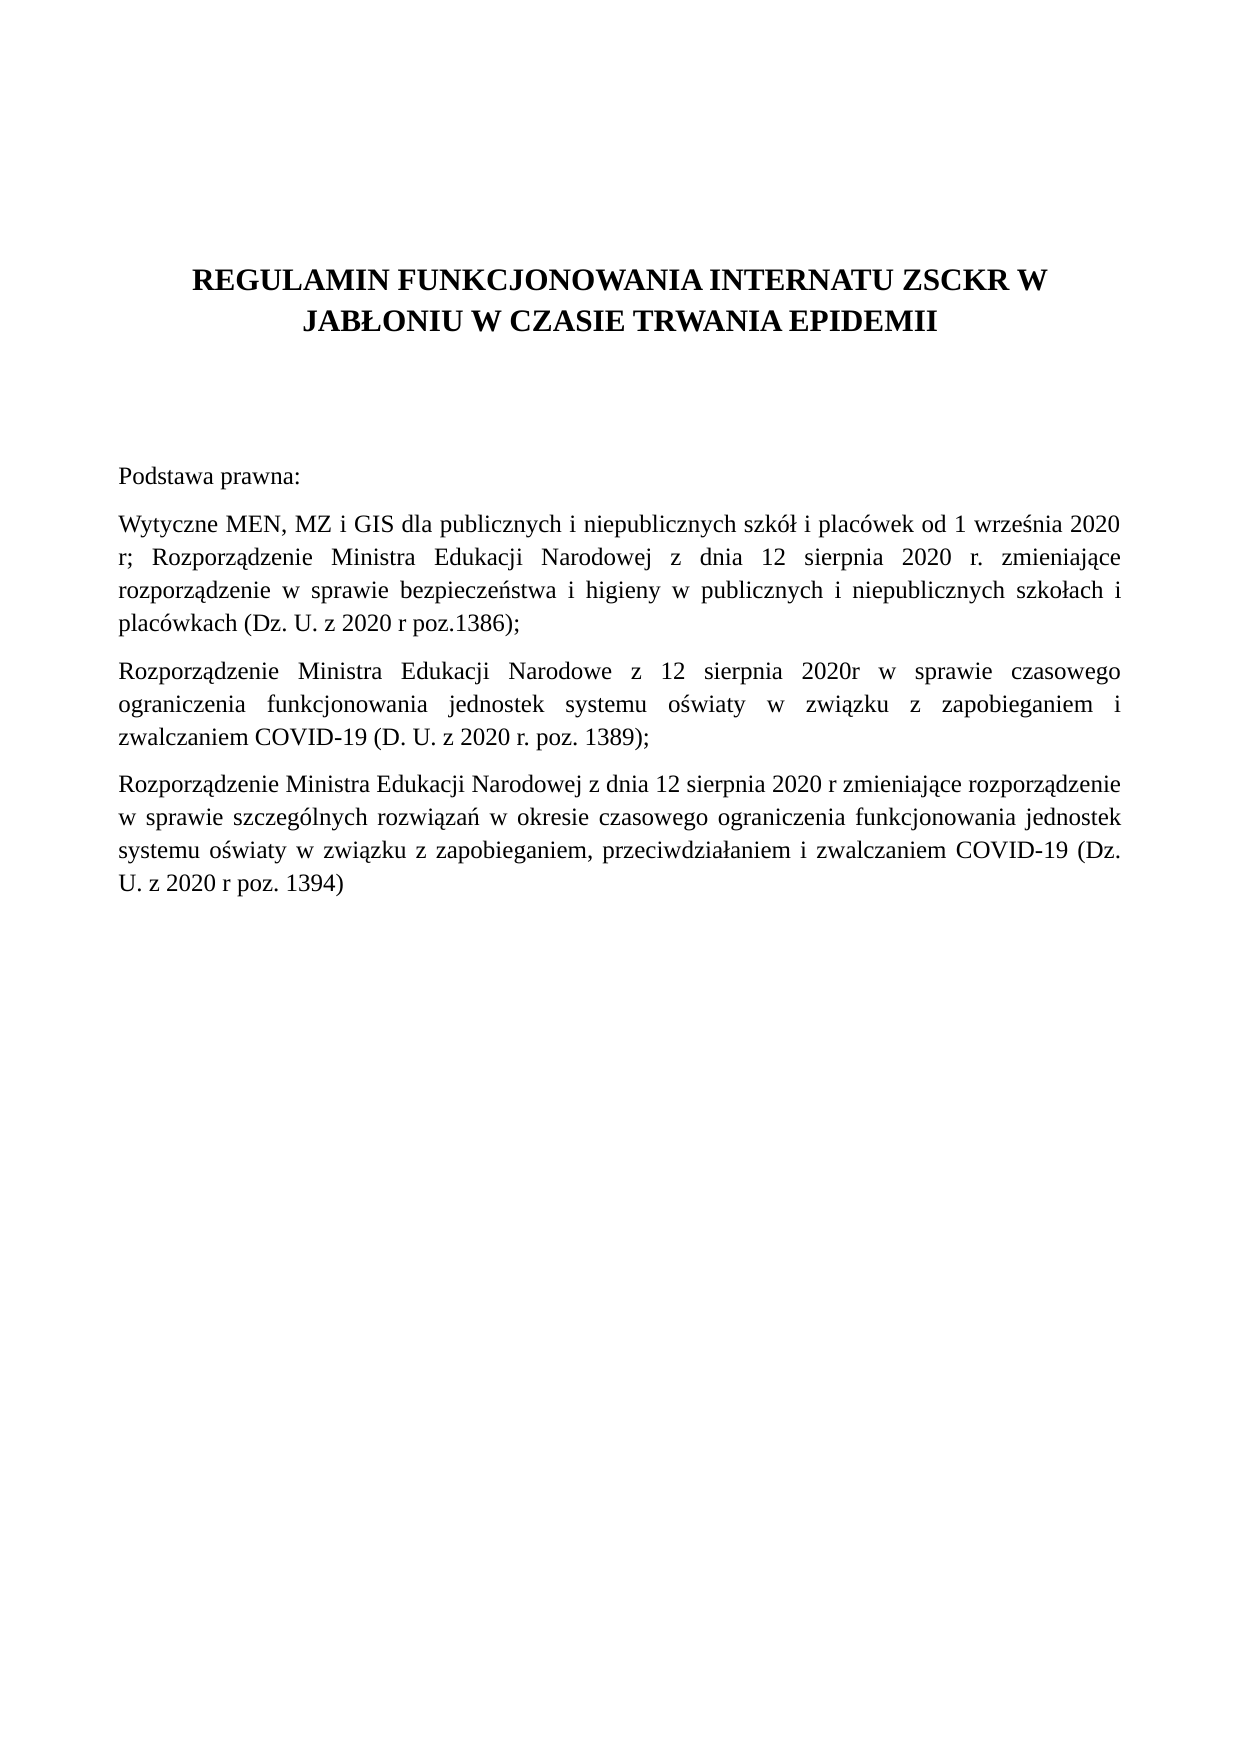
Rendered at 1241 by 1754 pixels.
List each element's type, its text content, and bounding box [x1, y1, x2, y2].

text REGULAMIN FUNKCJONOWANIA INTERNATU ZSCKR W JABŁONIU W CZASIE TRWANIA EPIDEMII [118, 261, 1122, 338]
text Rozporządzenie Ministra Edukacji Narodowej z dnia 12 sierpnia 2020 r zmieniające rozporządzenie w sprawie szczególnych rozwiązań w okresie czasowego ograniczenia funkcjonowania jednostek systemu oświaty w związku z zapobieganiem, przeciwdziałaniem i zwalczaniem COVID-19 (Dz. U. z 2020 r poz. 1394) [118, 769, 1122, 897]
text Podstawa prawna: [118, 461, 1122, 490]
text Rozporządzenie Ministra Edukacji Narodowe z 12 sierpnia 2020r w sprawie czasowego ograniczenia funkcjonowania jednostek systemu oświaty w związku z zapobieganiem i zwalczaniem COVID-19 (D. U. z 2020 r. poz. 1389); [118, 656, 1122, 751]
text Wytyczne MEN, MZ i GIS dla publicznych i niepublicznych szkół i placówek od 1 września 2020 r; Rozporządzenie Ministra Edukacji Narodowej z dnia 12 sierpnia 2020 r. zmieniające rozporządzenie w sprawie bezpieczeństwa i higieny w publicznych i niepublicznych szkołach i placówkach (Dz. U. z 2020 r poz.1386); [118, 509, 1122, 637]
